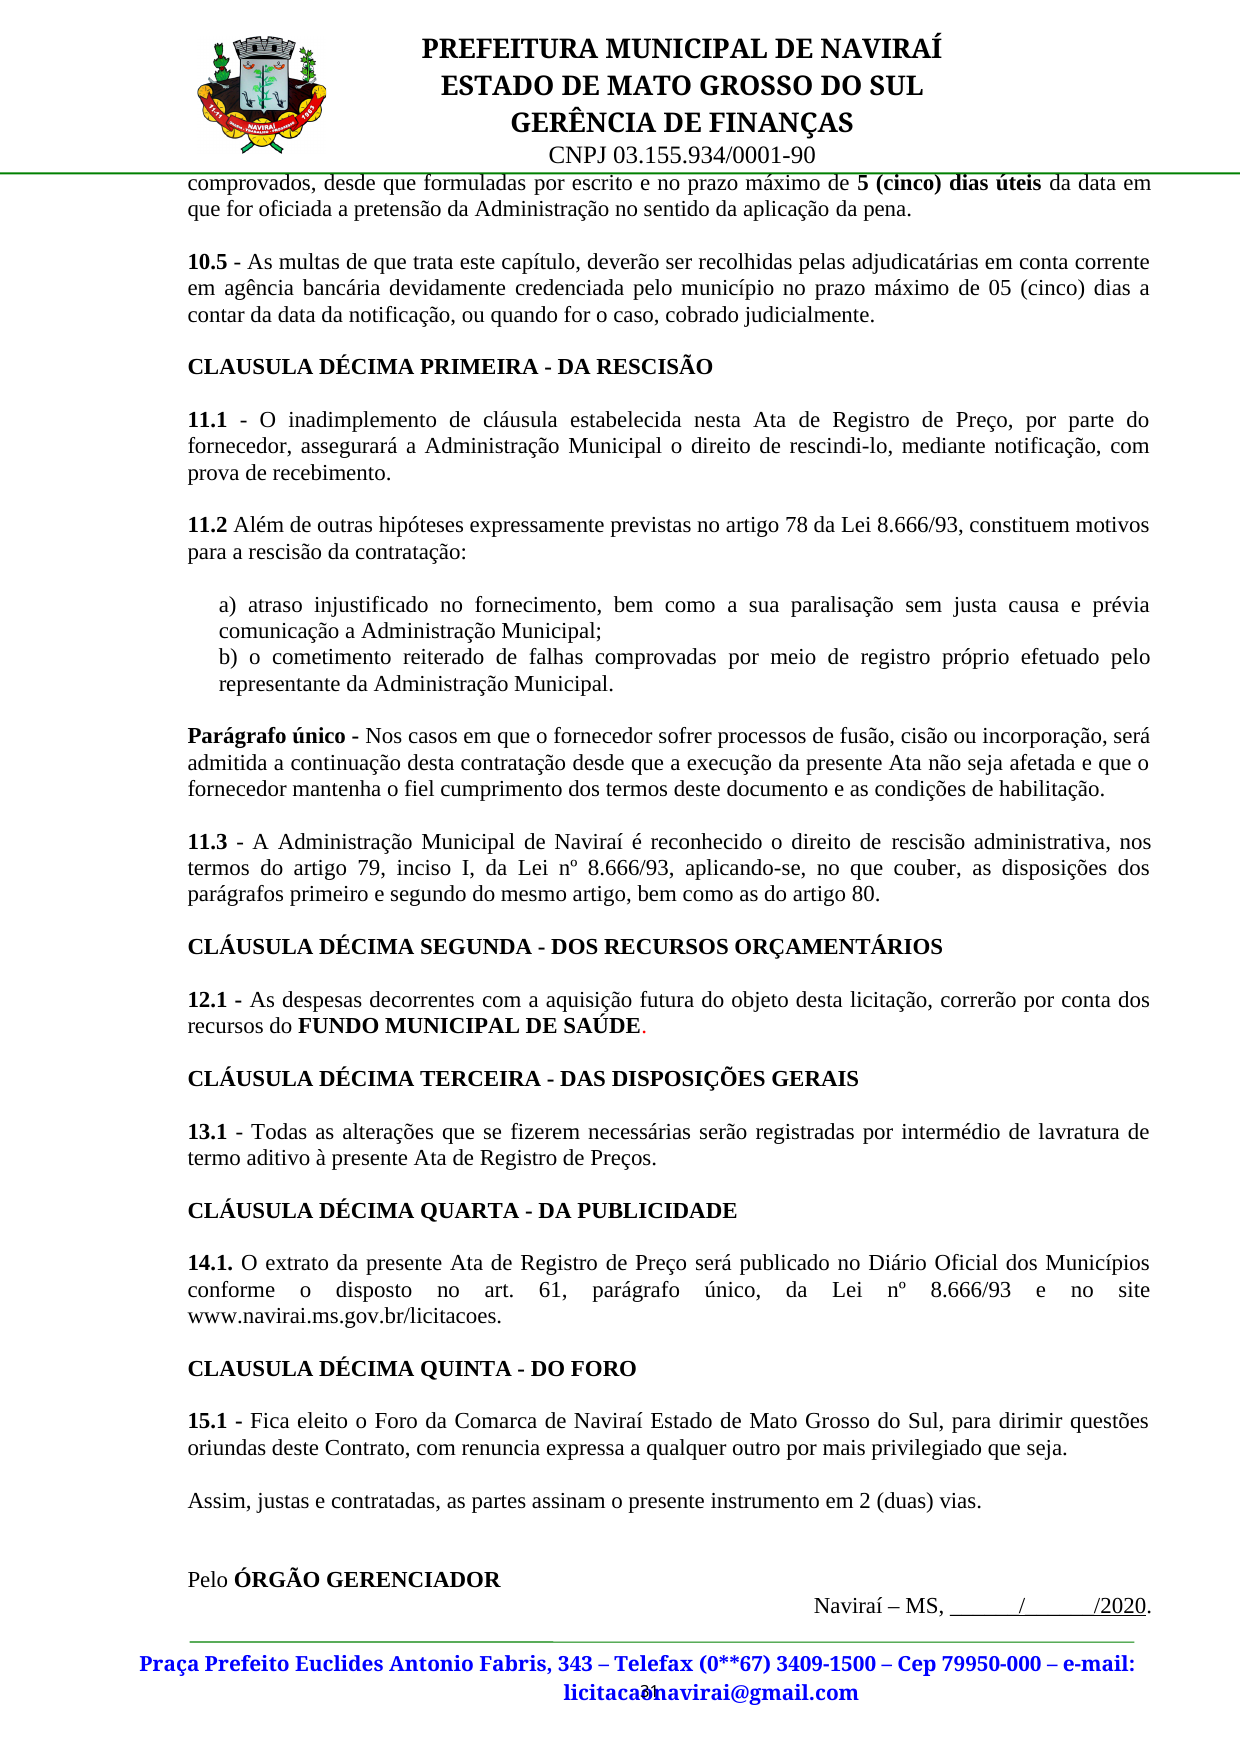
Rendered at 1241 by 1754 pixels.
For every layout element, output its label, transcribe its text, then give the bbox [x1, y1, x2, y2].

text 12.1 - As despesas decorrentes com a aquisição futura do objeto desta licitação, correrão por conta dos recursos do FUNDO MUNICIPAL DE SAÚDE. [187, 986, 1152, 1039]
text 11.1 - O inadimplemento de cláusula estabelecida nesta Ata de Registro de Preço, por parte do fornecedor, assegurará a Administração Municipal o direito de rescindi-lo, mediante notificação, com prova de recebimento. [187, 406, 1152, 485]
text CLAUSULA DÉCIMA PRIMEIRA - DA RESCISÃO [187, 353, 1152, 380]
text Pelo ÓRGÃO GERENCIADOR [187, 1566, 1152, 1592]
text 14.1. O extrato da presente Ata de Registro de Preço será publicado no Diário Oficial dos Municípios conforme o disposto no art. 61, parágrafo único, da Lei nº 8.666/93 e no site www.navirai.ms.gov.br/licitacoes. [187, 1249, 1152, 1328]
text Naviraí – MS, ______/______/2020. [187, 1592, 1152, 1618]
text b) o cometimento reiterado de falhas comprovadas por meio de registro próprio efetuado pelo representante da Administração Municipal. [218, 643, 1152, 696]
text 13.1 - Todas as alterações que se fizerem necessárias serão registradas por intermédio de lavratura de termo aditivo à presente Ata de Registro de Preços. [187, 1118, 1152, 1170]
picture [197, 36, 327, 154]
text CLÁUSULA DÉCIMA SEGUNDA - DOS RECURSOS ORÇAMENTÁRIOS [187, 933, 1152, 959]
text 11.2 Além de outras hipóteses expressamente previstas no artigo 78 da Lei 8.666/93, constituem motivos para a rescisão da contratação: [187, 512, 1152, 564]
text CLÁUSULA DÉCIMA QUARTA - DA PUBLICIDADE [187, 1197, 1152, 1223]
text 15.1 - Fica eleito o Foro da Comarca de Naviraí Estado de Mato Grosso do Sul, para dirimir questões oriundas deste Contrato, com renuncia expressa a qualquer outro por mais privilegiado que seja. [187, 1408, 1152, 1460]
text Parágrafo único - Nos casos em que o fornecedor sofrer processos de fusão, cisão ou incorporação, será admitida a continuação desta contratação desde que a execução da presente Ata não seja afetada e que o fornecedor mantenha o fiel cumprimento dos termos deste documento e as condições de habilitação. [187, 722, 1152, 801]
text 11.3 - A Administração Municipal de Naviraí é reconhecido o direito de rescisão administrativa, nos termos do artigo 79, inciso I, da Lei nº 8.666/93, aplicando-se, no que couber, as disposições dos parágrafos primeiro e segundo do mesmo artigo, bem como as do artigo 80. [187, 828, 1152, 907]
text 10.5 - As multas de que trata este capítulo, deverão ser recolhidas pelas adjudicatárias em conta corrente em agência bancária devidamente credenciada pelo município no prazo máximo de 05 (cinco) dias a contar da data da notificação, ou quando for o caso, cobrado judicialmente. [187, 248, 1152, 327]
text a) atraso injustificado no fornecimento, bem como a sua paralisação sem justa causa e prévia comunicação a Administração Municipal; [218, 591, 1152, 643]
text CLAUSULA DÉCIMA QUINTA - DO FORO [187, 1355, 1152, 1381]
text Assim, justas e contratadas, as partes assinam o presente instrumento em 2 (duas) vias. [187, 1487, 1152, 1513]
text CLÁUSULA DÉCIMA TERCEIRA - DAS DISPOSIÇÕES GERAIS [187, 1065, 1152, 1091]
